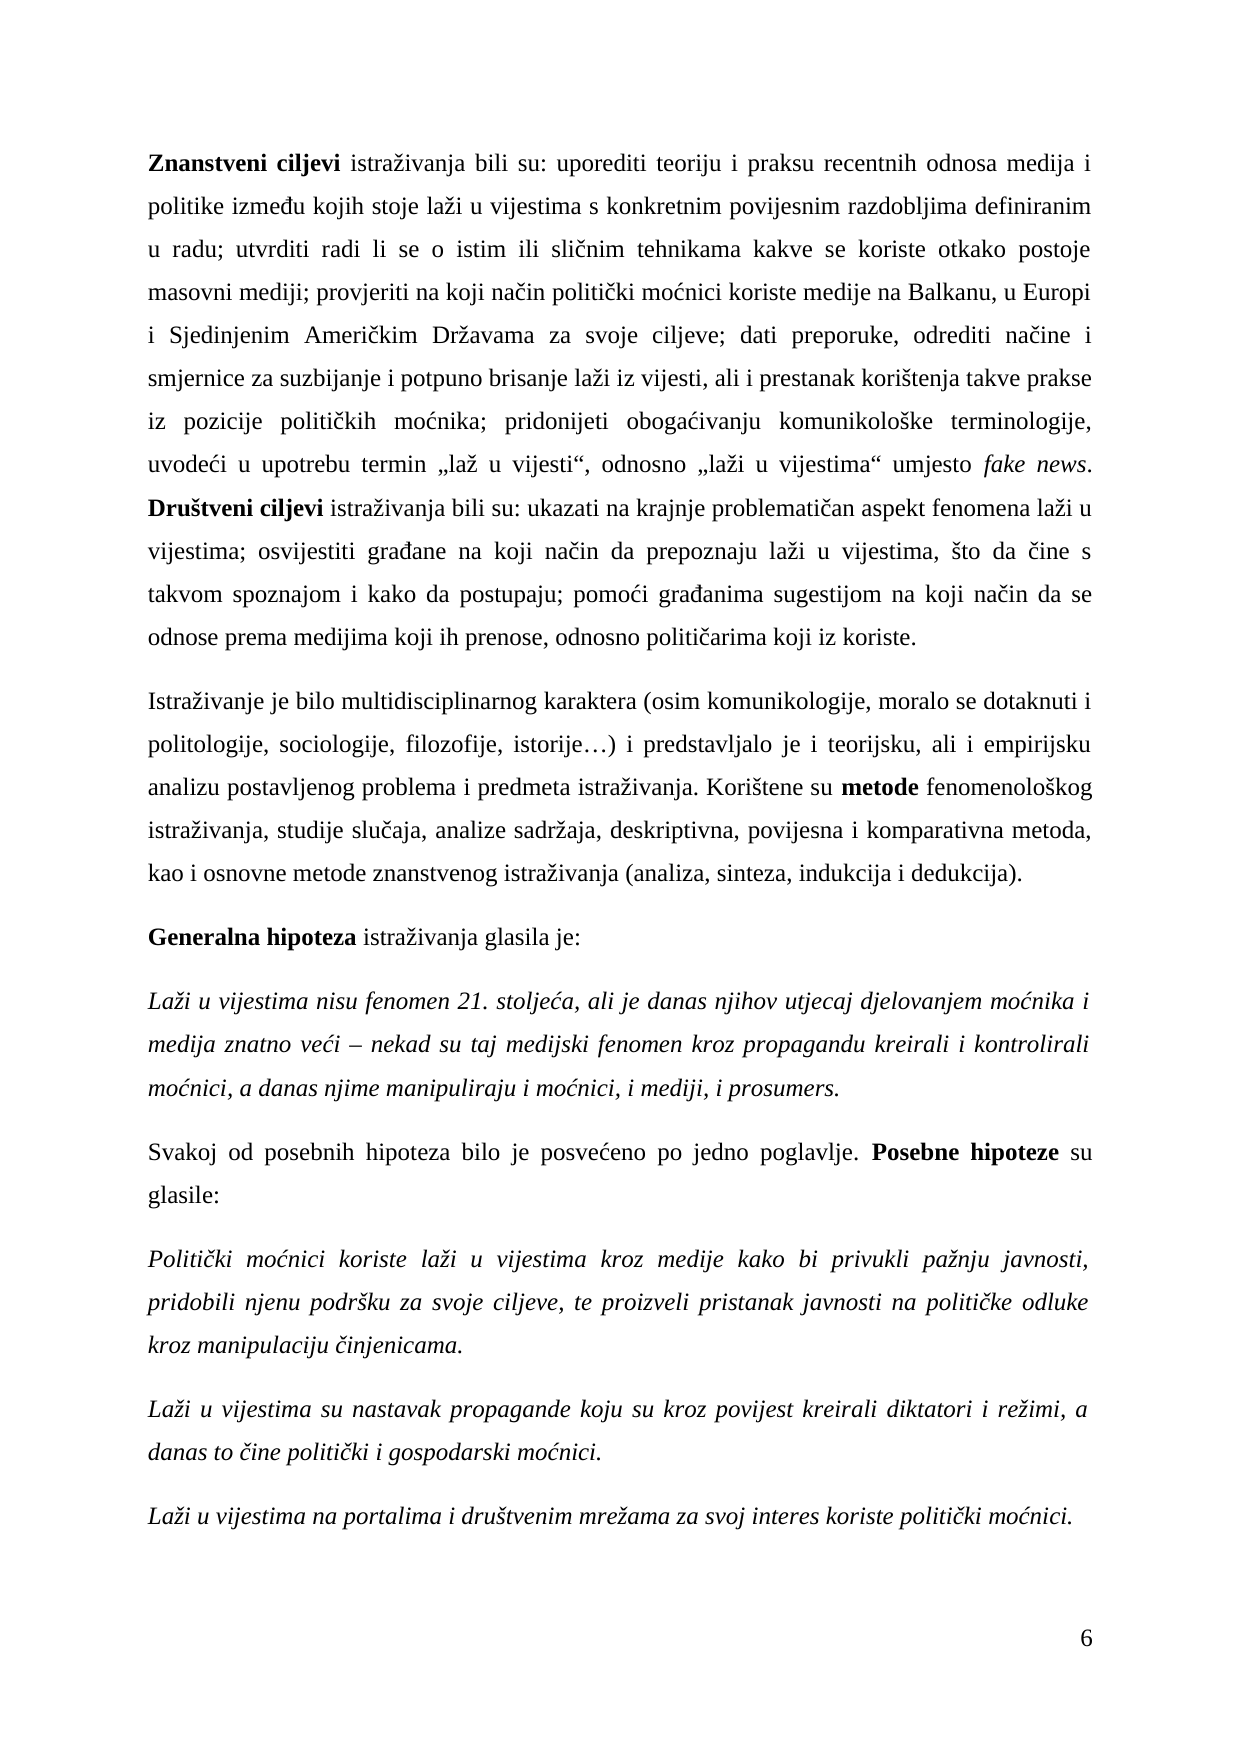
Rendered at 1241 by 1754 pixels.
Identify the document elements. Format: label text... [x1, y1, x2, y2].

text Politički moćnici koriste laži u vijestima kroz medije kako bi privukli pažnju javnosti, pridobili njenu podršku za svoje ciljeve, te proizveli pristanak javnosti na političke odluke kroz manipulaciju činjenicama. [148, 1244, 1093, 1359]
text Laži u vijestima nisu fenomen 21. stoljeća, ali je danas njihov utjecaj djelovanjem moćnika i medija znatno veći – nekad su taj medijski fenomen kroz propagandu kreirali i kontrolirali moćnici, a danas njime manipuliraju i moćnici, i mediji, i prosumers. [148, 986, 1093, 1101]
text Svakoj od posebnih hipoteza bilo je posvećeno po jedno poglavlje. Posebne hipoteze su glasile: [148, 1137, 1093, 1208]
text Generalna hipoteza istraživanja glasila je: [148, 922, 1093, 951]
text Laži u vijestima su nastavak propagande koju su kroz povijest kreirali diktatori i režimi, a danas to čine politički i gospodarski moćnici. [148, 1394, 1093, 1466]
text Znanstveni ciljevi istraživanja bili su: uporediti teoriju i praksu recentnih odnosa medija i politike između kojih stoje laži u vijestima s konkretnim povijesnim razdobljima definiranim u radu; utvrditi radi li se o istim ili sličnim tehnikama kakve se koriste otkako postoje masovni mediji; provjeriti na koji način politički moćnici koriste medije na Balkanu, u Europi i Sjedinjenim Američkim Državama za svoje ciljeve; dati preporuke, odrediti načine i smjernice za suzbijanje i potpuno brisanje laži iz vijesti, ali i prestanak korištenja takve prakse iz pozicije političkih moćnika; pridonijeti obogaćivanju komunikološke terminologije, uvodeći u upotrebu termin „laž u vijesti“, odnosno „laži u vijestima“ umjesto fake news. Društveni ciljevi istraživanja bili su: ukazati na krajnje problematičan aspekt fenomena laži u vijestima; osvijestiti građane na koji način da prepoznaju laži u vijestima, što da čine s takvom spoznajom i kako da postupaju; pomoći građanima sugestijom na koji način da se odnose prema medijima koji ih prenose, odnosno političarima koji iz koriste. [148, 148, 1093, 651]
text Istraživanje je bilo multidisciplinarnog karaktera (osim komunikologije, moralo se dotaknuti i politologije, sociologije, filozofije, istorije…) i predstavljalo je i teorijsku, ali i empirijsku analizu postavljenog problema i predmeta istraživanja. Korištene su metode fenomenološkog istraživanja, studije slučaja, analize sadržaja, deskriptivna, povijesna i komparativna metoda, kao i osnovne metode znanstvenog istraživanja (analiza, sinteza, indukcija i dedukcija). [148, 686, 1093, 887]
text Laži u vijestima na portalima i društvenim mrežama za svoj interes koriste politički moćnici. [148, 1501, 1093, 1530]
